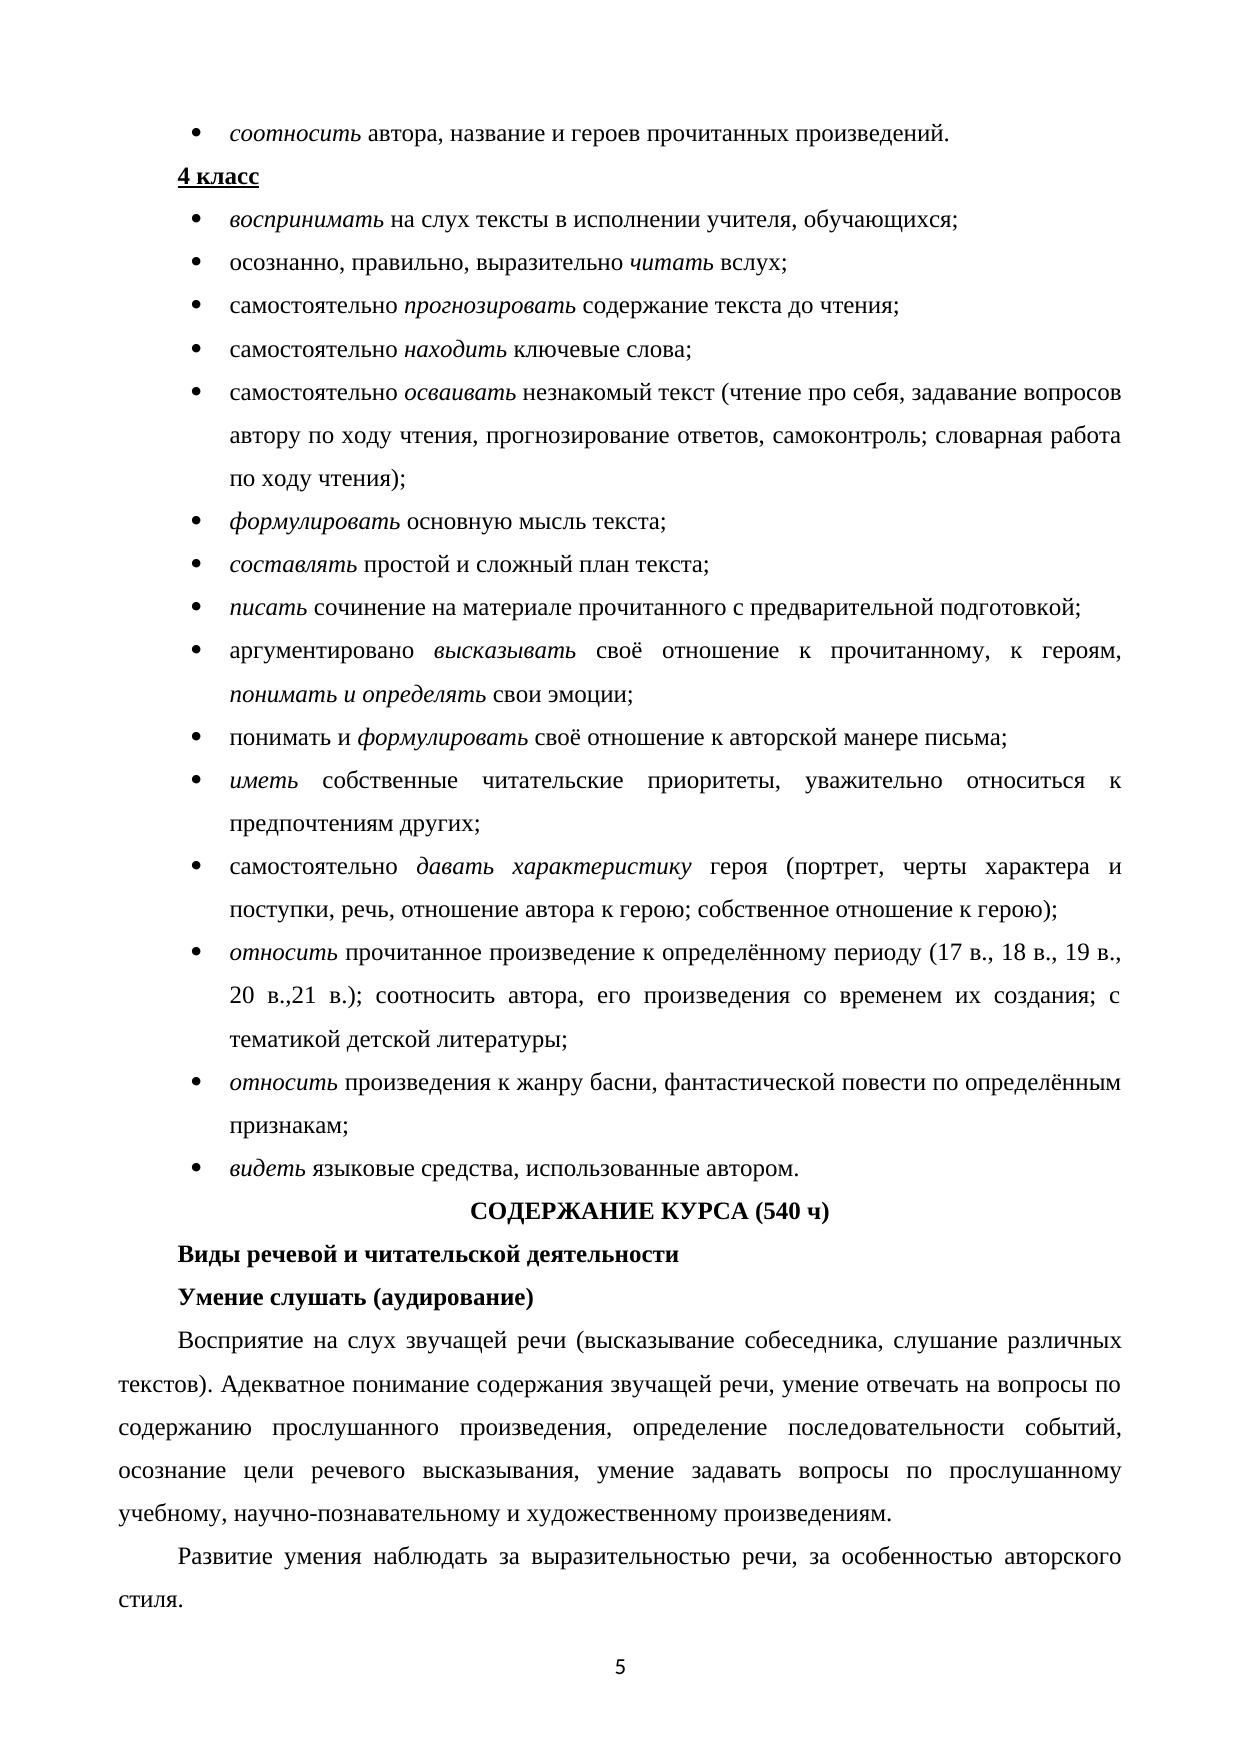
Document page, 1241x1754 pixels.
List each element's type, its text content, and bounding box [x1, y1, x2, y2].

list самостоятельно прогнозировать содержание текста до чтения; [192, 291, 1122, 319]
list понимать и формулировать своё отношение к авторской манере письма; [192, 722, 1122, 751]
text 4 класс [118, 161, 1122, 190]
list видеть языковые средства, использованные автором. [192, 1153, 1122, 1182]
text Умение слушать (аудирование) [118, 1282, 1122, 1311]
list самостоятельно давать характеристику героя (портрет, черты характера и поступки, речь, отношение автора к герою; собственное отношение к герою); [192, 851, 1122, 923]
list составлять простой и сложный план текста; [192, 549, 1122, 578]
text Виды речевой и читательской деятельности [118, 1239, 1122, 1268]
list самостоятельно осваивать незнакомый текст (чтение про себя, задавание вопросов автору по ходу чтения, прогнозирование ответов, самоконтроль; словарная работа по ходу чтения); [192, 377, 1122, 492]
text Восприятие на слух звучащей речи (высказывание собеседника, слушание различных текстов). Адекватное понимание содержания звучащей речи, умение отвечать на вопросы по содержанию прослушанного произведения, определение последовательности событий, осознание цели речевого высказывания, умение задавать вопросы по прослушанному учебному, научно-познавательному и художественному произведениям. [118, 1326, 1122, 1527]
list воспринимать на слух тексты в исполнении учителя, обучающихся; [192, 204, 1122, 233]
list аргументировано высказывать своё отношение к прочитанному, к героям, понимать и определять свои эмоции; [192, 636, 1122, 707]
list формулировать основную мысль текста; [192, 506, 1122, 535]
text СОДЕРЖАНИЕ КУРСА (540 ч) [118, 1196, 1122, 1225]
list самостоятельно находить ключевые слова; [192, 334, 1122, 362]
list писать сочинение на материале прочитанного с предварительной подготовкой; [192, 592, 1122, 621]
list осознанно, правильно, выразительно читать вслух; [192, 247, 1122, 276]
text Развитие умения наблюдать за выразительностью речи, за особенностью авторского стиля. [118, 1541, 1122, 1613]
list иметь собственные читательские приоритеты, уважительно относиться к предпочтениям других; [192, 765, 1122, 837]
list соотносить автора, название и героев прочитанных произведений. [192, 118, 1122, 147]
list относить произведения к жанру басни, фантастической повести по определённым признакам; [192, 1067, 1122, 1139]
list относить прочитанное произведение к определённому периоду (17 в., 18 в., 19 в., 20 в.,21 в.); соотносить автора, его произведения со временем их создания; с тематикой детской литературы; [192, 937, 1122, 1052]
